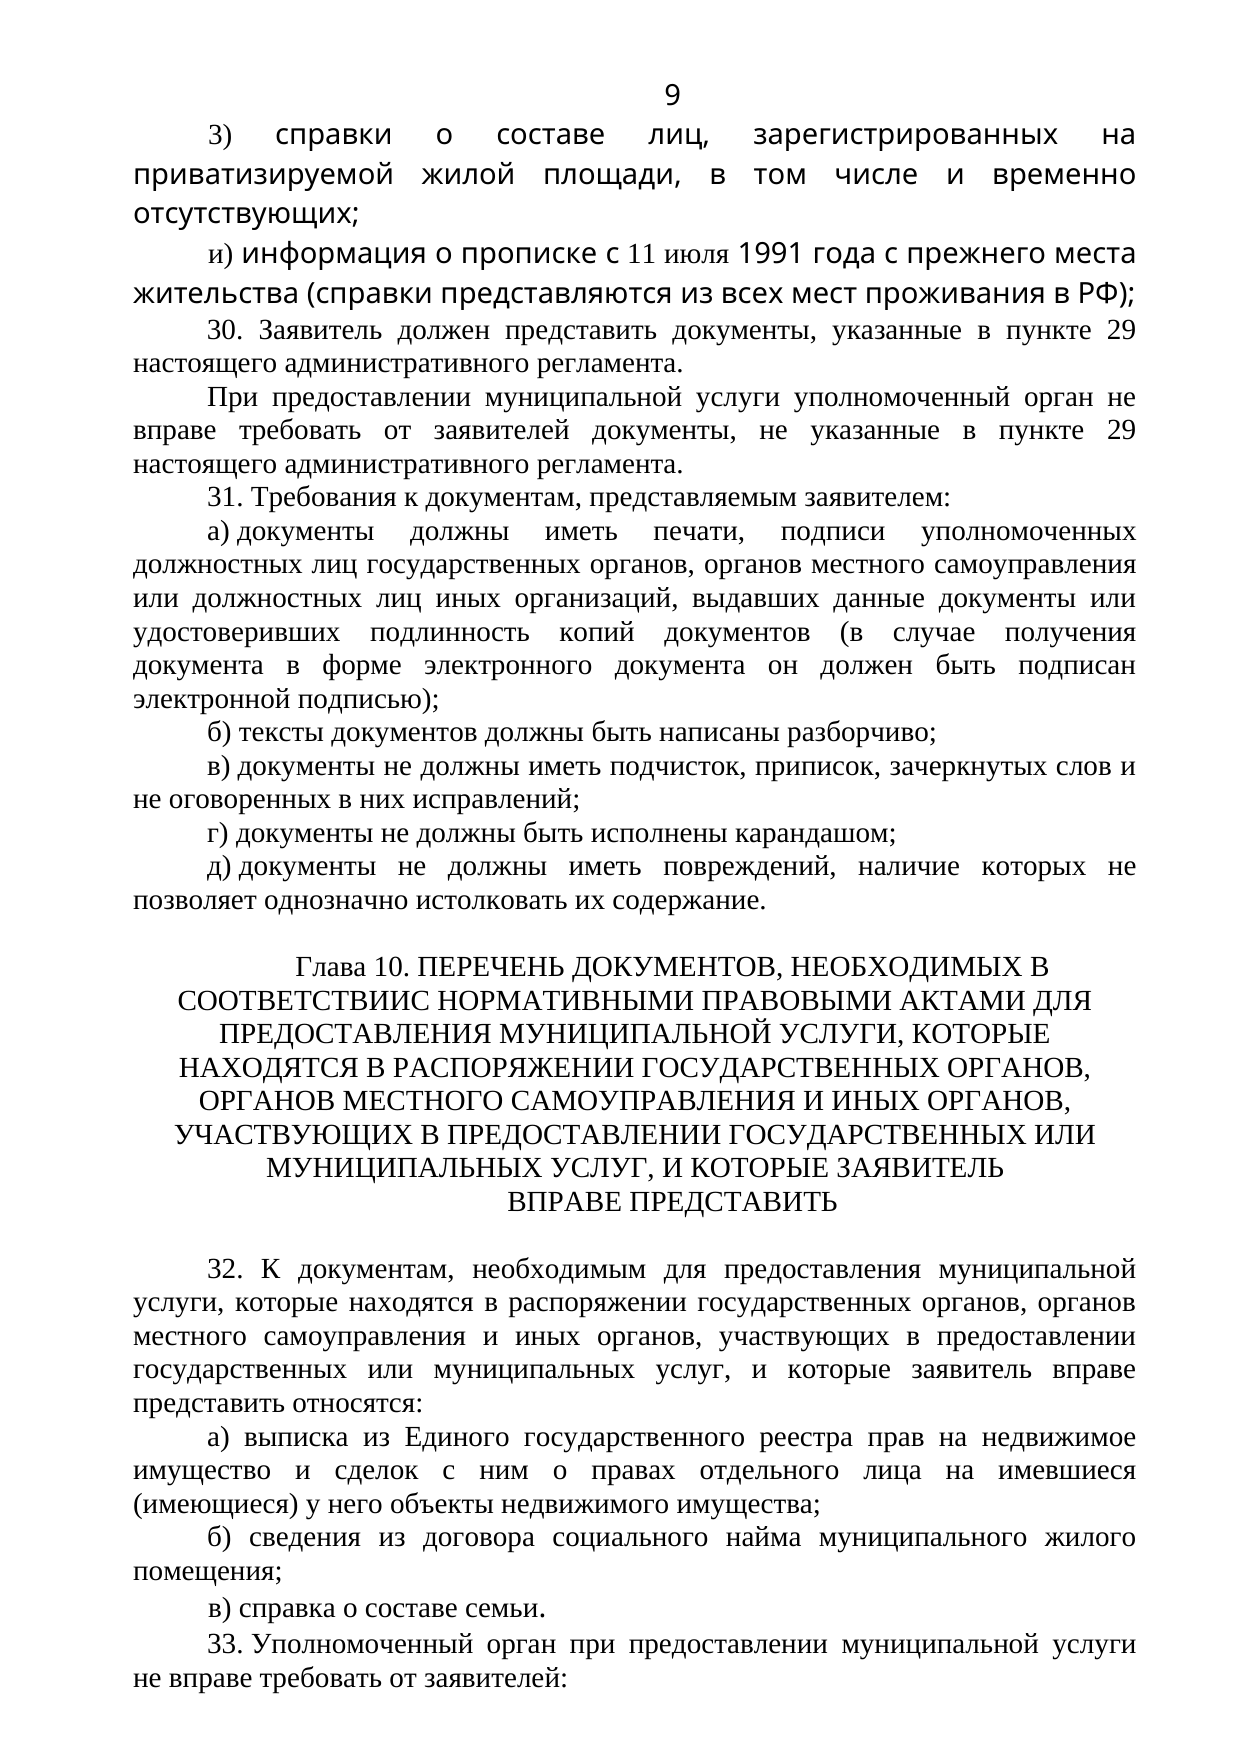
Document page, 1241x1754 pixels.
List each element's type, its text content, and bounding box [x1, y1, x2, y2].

text и) информация о прописке с 11 июля 1991 года с прежнего места жительства (справки представляются из всех мест проживания в РФ); [133, 232, 1137, 312]
text 33. Уполномоченный орган при предоставлении муниципальной услуги не вправе требовать от заявителей: [133, 1626, 1137, 1693]
text а) выписка из Единого государственного реестра прав на недвижимое имущество и сделок с ним о правах отдельного лица на имевшиеся (имеющиеся) у него объекты недвижимого имущества; [133, 1419, 1137, 1519]
text в) документы не должны иметь подчисток, приписок, зачеркнутых слов и не оговоренных в них исправлений; [133, 748, 1137, 815]
text 30. Заявитель должен представить документы, указанные в пункте 29 настоящего административного регламента. [133, 312, 1137, 379]
text г) документы не должны быть исполнены карандашом; [133, 815, 1137, 848]
text а) документы должны иметь печати, подписи уполномоченных должностных лиц государственных органов, органов местного самоуправления или должностных лиц иных организаций, выдавших данные документы или удостоверивших подлинность копий документов (в случае получения документа в форме электронного документа он должен быть подписан электронной подписью); [133, 513, 1137, 714]
text б) сведения из договора социального найма муниципального жилого помещения; [133, 1519, 1137, 1586]
text Глава 10. ПЕРЕЧЕНЬ ДОКУМЕНТОВ, НЕОБХОДИМЫХ В СООТВЕТСТВИИС НОРМАТИВНЫМИ ПРАВОВЫМИ АКТАМИ ДЛЯ ПРЕДОСТАВЛЕНИЯ МУНИЦИПАЛЬНОЙ УСЛУГИ, КОТОРЫЕ НАХОДЯТСЯ В РАСПОРЯЖЕНИИ ГОСУДАРСТВЕННЫХ ОРГАНОВ, ОРГАНОВ МЕСТНОГО САМОУПРАВЛЕНИЯ И ИНЫХ ОРГАНОВ, УЧАСТВУЮЩИХ В ПРЕДОСТАВЛЕНИИ ГОСУДАРСТВЕННЫХ ИЛИ МУНИЦИПАЛЬНЫХ УСЛУГ, И КОТОРЫЕ ЗАЯВИТЕЛЬ [133, 949, 1137, 1184]
text 31. Требования к документам, представляемым заявителем: [133, 479, 1137, 513]
text 32. К документам, необходимым для предоставления муниципальной услуги, которые находятся в распоряжении государственных органов, органов местного самоуправления и иных органов, участвующих в предоставлении государственных или муниципальных услуг, и которые заявитель вправе представить относятся: [133, 1251, 1137, 1419]
text в) справка о составе семьи. [133, 1586, 1137, 1626]
text 3) справки о составе лиц, зарегистрированных на приватизируемой жилой площади, в том числе и временно отсутствующих; [133, 113, 1137, 232]
text При предоставлении муниципальной услуги уполномоченный орган не вправе требовать от заявителей документы, не указанные в пункте 29 настоящего административного регламента. [133, 379, 1137, 479]
text б) тексты документов должны быть написаны разборчиво; [133, 714, 1137, 748]
text ВПРАВЕ ПРЕДСТАВИТЬ [133, 1184, 1137, 1217]
text д) документы не должны иметь повреждений, наличие которых не позволяет однозначно истолковать их содержание. [133, 848, 1137, 916]
